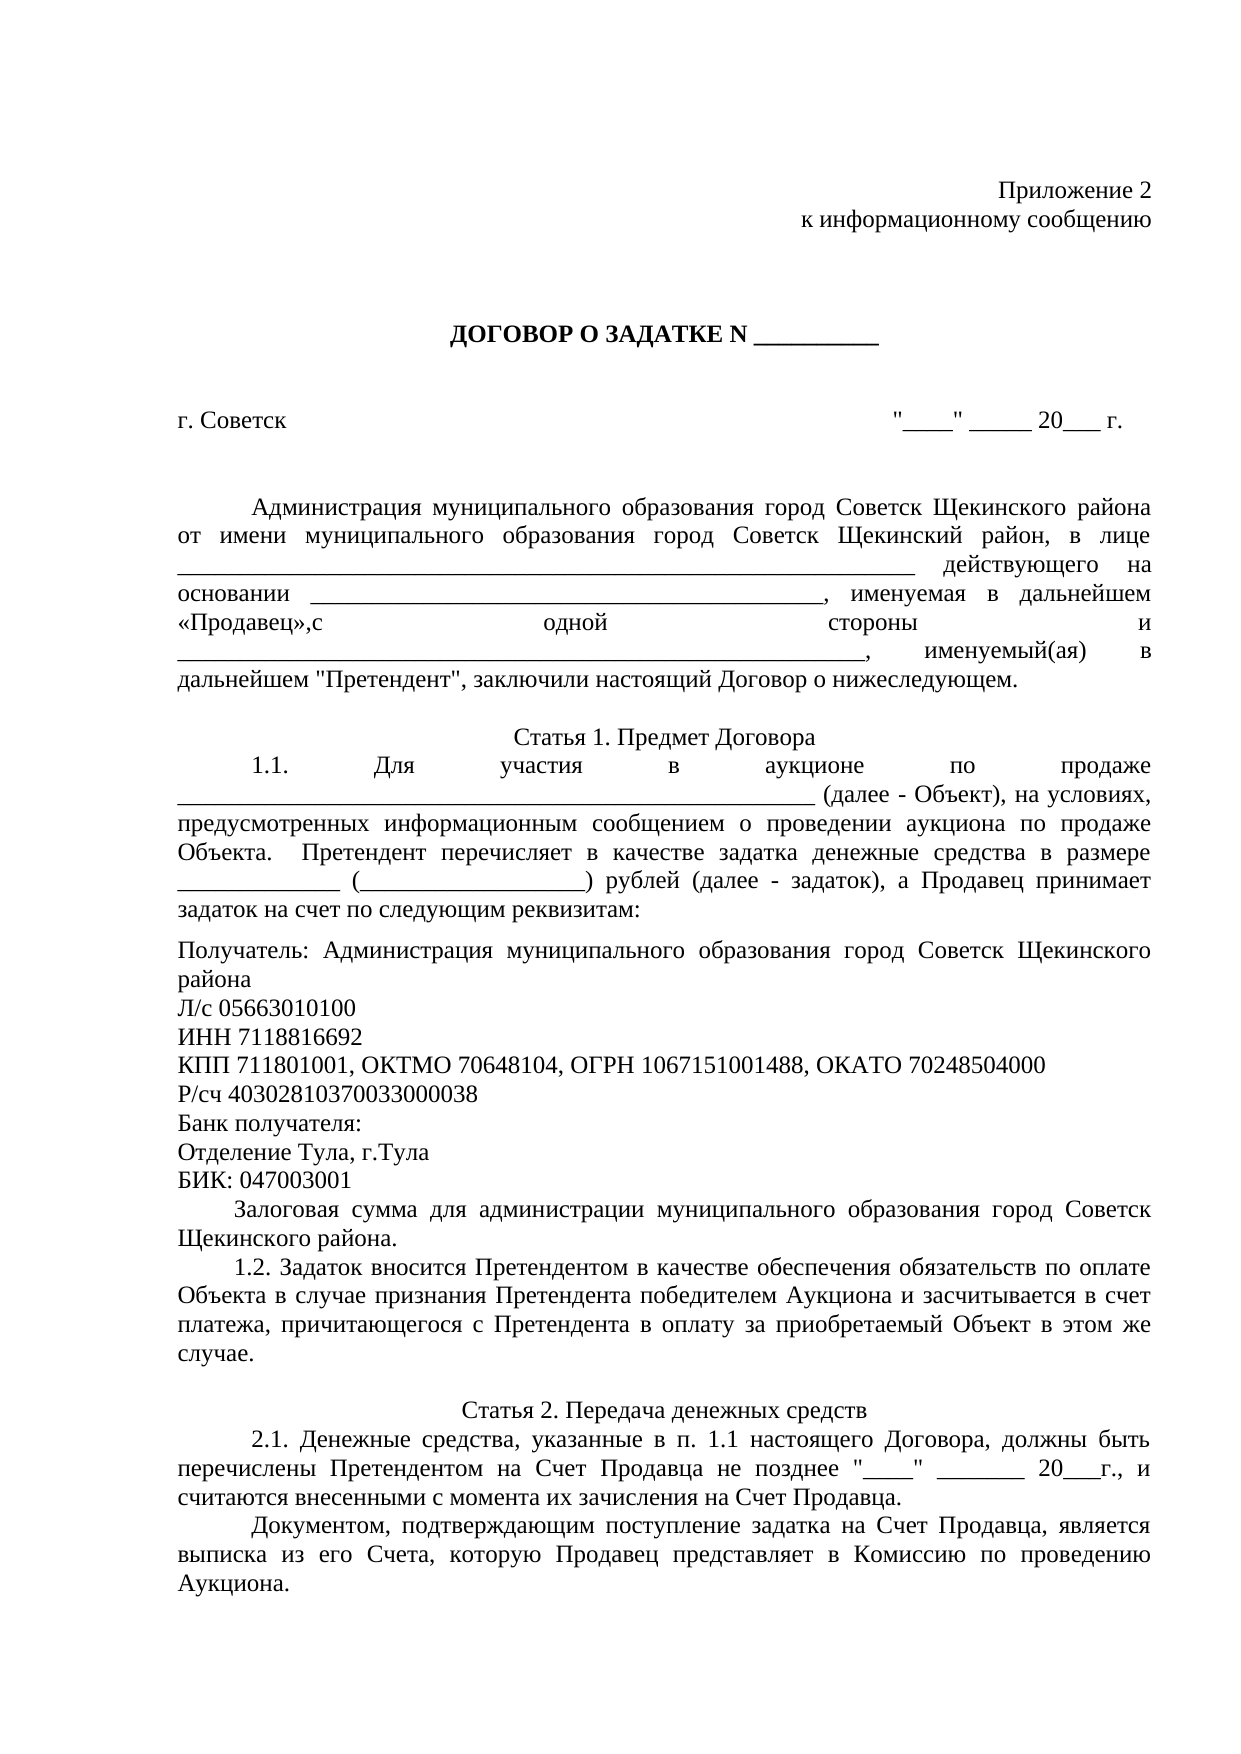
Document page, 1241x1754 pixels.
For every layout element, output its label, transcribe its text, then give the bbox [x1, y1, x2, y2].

text 2.1. Денежные средства, указанные в п. 1.1 настоящего Договора, должны быть перечислены Претендентом на Счет Продавца не позднее "____" _______ 20___г., и считаются внесенными с момента их зачисления на Счет Продавца. [177, 1424, 1152, 1511]
text Отделение Тула, г.Тула [177, 1137, 1152, 1166]
text Документом, подтверждающим поступление задатка на Счет Продавца, является выписка из его Счета, которую Продавец представляет в Комиссию по проведению Аукциона. [177, 1511, 1152, 1597]
text ИНН 7118816692 [177, 1022, 1152, 1051]
title ДОГОВОР О ЗАДАТКЕ N __________ [177, 319, 1152, 348]
text г. Советск "____" _____ 20___ г. [177, 406, 1152, 434]
text Залоговая сумма для администрации муниципального образования город Советск Щекинского района. [177, 1194, 1152, 1252]
text Статья 2. Передача денежных средств [177, 1396, 1152, 1424]
text Банк получателя: [177, 1108, 1152, 1137]
text Статья 1. Предмет Договора [177, 722, 1152, 751]
text КПП 711801001, ОКТМО 70648104, ОГРН 1067151001488, ОКАТО 70248504000 [177, 1051, 1152, 1079]
text к информационному сообщению [177, 204, 1152, 233]
text Л/с 05663010100 [177, 993, 1152, 1022]
text 1.1. Для участия в аукционе по продаже ___________________________________________________ (далее - Объект), на условиях, предусмотренных информационным сообщением о проведении аукциона по продаже Объекта. Претендент перечисляет в качестве задатка денежные средства в размере _____________ (__________________) рублей (далее - задаток), а Продавец принимает задаток на счет по следующим реквизитам: [177, 751, 1152, 923]
text БИК: 047003001 [177, 1166, 1152, 1194]
text Администрация муниципального образования город Советск Щекинского района от имени муниципального образования город Советск Щекинский район, в лице ___________________________________________________________ действующего на основании _________________________________________, именуемая в дальнейшем «Продавец»,с одной стороны и _______________________________________________________, именуемый(ая) в дальнейшем "Претендент", заключили настоящий Договор о нижеследующем. [177, 492, 1152, 693]
text Приложение 2 [177, 176, 1152, 204]
text Получатель: Администрация муниципального образования город Советск Щекинского района [177, 936, 1152, 993]
text Р/сч 40302810370033000038 [177, 1079, 1152, 1108]
text 1.2. Задаток вносится Претендентом в качестве обеспечения обязательств по оплате Объекта в случае признания Претендента победителем Аукциона и засчитывается в счет платежа, причитающегося с Претендента в оплату за приобретаемый Объект в этом же случае. [177, 1252, 1152, 1367]
